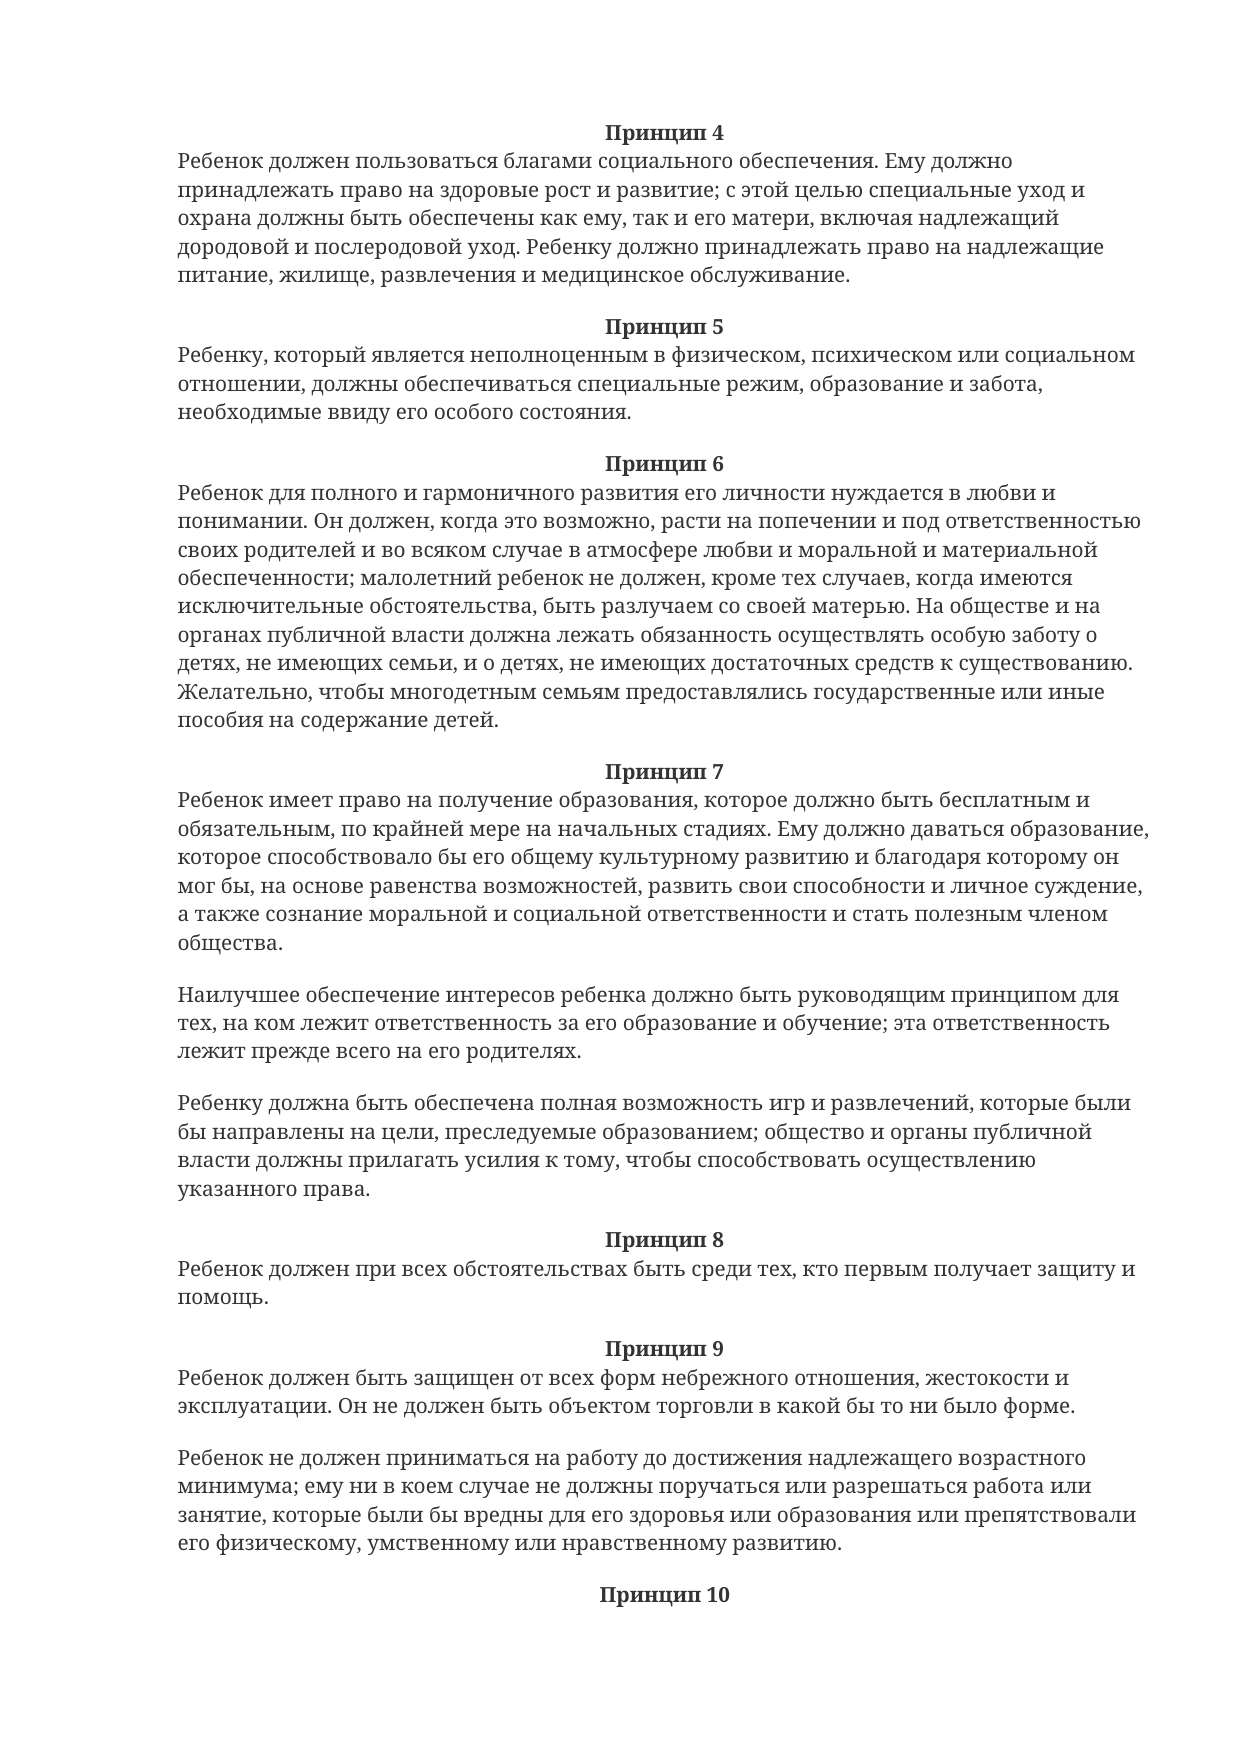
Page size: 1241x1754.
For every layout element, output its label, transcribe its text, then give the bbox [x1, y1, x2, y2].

text Ребенок для полного и гармоничного развития его личности нуждается в любви и понимании. Он должен, когда это возможно, расти на попечении и под ответственностью своих родителей и во всяком случае в атмосфере любви и моральной и материальной обеспеченности; малолетний ребенок не должен, кроме тех случаев, когда имеются исключительные обстоятельства, быть разлучаем со своей матерью. На обществе и на органах публичной власти должна лежать обязанность осуществлять особую заботу о детях, не имеющих семьи, и о детях, не имеющих достаточных средств к существованию. Желательно, чтобы многодетным семьям предоставлялись государственные или иные пособия на содержание детей. [177, 478, 1152, 734]
text Принцип 9 [177, 1334, 1152, 1363]
text Принцип 10 [177, 1580, 1152, 1609]
text Ребенок должен пользоваться благами социального обеспечения. Ему должно принадлежать право на здоровые рост и развитие; с этой целью специальные уход и охрана должны быть обеспечены как ему, так и его матери, включая надлежащий дородовой и послеродовой уход. Ребенку должно принадлежать право на надлежащие питание, жилище, развлечения и медицинское обслуживание. [177, 147, 1152, 289]
text Ребенку должна быть обеспечена полная возможность игр и развлечений, которые были бы направлены на цели, преследуемые образованием; общество и органы публичной власти должны прилагать усилия к тому, чтобы способствовать осуществлению указанного права. [177, 1088, 1152, 1202]
text Принцип 7 [177, 757, 1152, 786]
text Принцип 5 [177, 312, 1152, 341]
text Ребенок должен при всех обстоятельствах быть среди тех, кто первым получает защиту и помощь. [177, 1254, 1152, 1311]
text Ребенку, который является неполноценным в физическом, психическом или социальном отношении, должны обеспечиваться специальные режим, образование и забота, необходимые ввиду его особого состояния. [177, 341, 1152, 426]
text Ребенок имеет право на получение образования, которое должно быть бесплатным и обязательным, по крайней мере на начальных стадиях. Ему должно даваться образование, которое способствовало бы его общему культурному развитию и благодаря которому он мог бы, на основе равенства возможностей, развить свои способности и личное суждение, а также сознание моральной и социальной ответственности и стать полезным членом общества. [177, 786, 1152, 956]
text Принцип 4 [177, 118, 1152, 147]
text Наилучшее обеспечение интересов ребенка должно быть руководящим принципом для тех, на ком лежит ответственность за его образование и обучение; эта ответственность лежит прежде всего на его родителях. [177, 980, 1152, 1065]
text Ребенок не должен приниматься на работу до достижения надлежащего возрастного минимума; ему ни в коем случае не должны поручаться или разрешаться работа или занятие, которые были бы вредны для его здоровья или образования или препятствовали его физическому, умственному или нравственному развитию. [177, 1443, 1152, 1557]
text Ребенок должен быть защищен от всех форм небрежного отношения, жестокости и эксплуатации. Он не должен быть объектом торговли в какой бы то ни было форме. [177, 1363, 1152, 1420]
text Принцип 6 [177, 449, 1152, 478]
text Принцип 8 [177, 1226, 1152, 1254]
